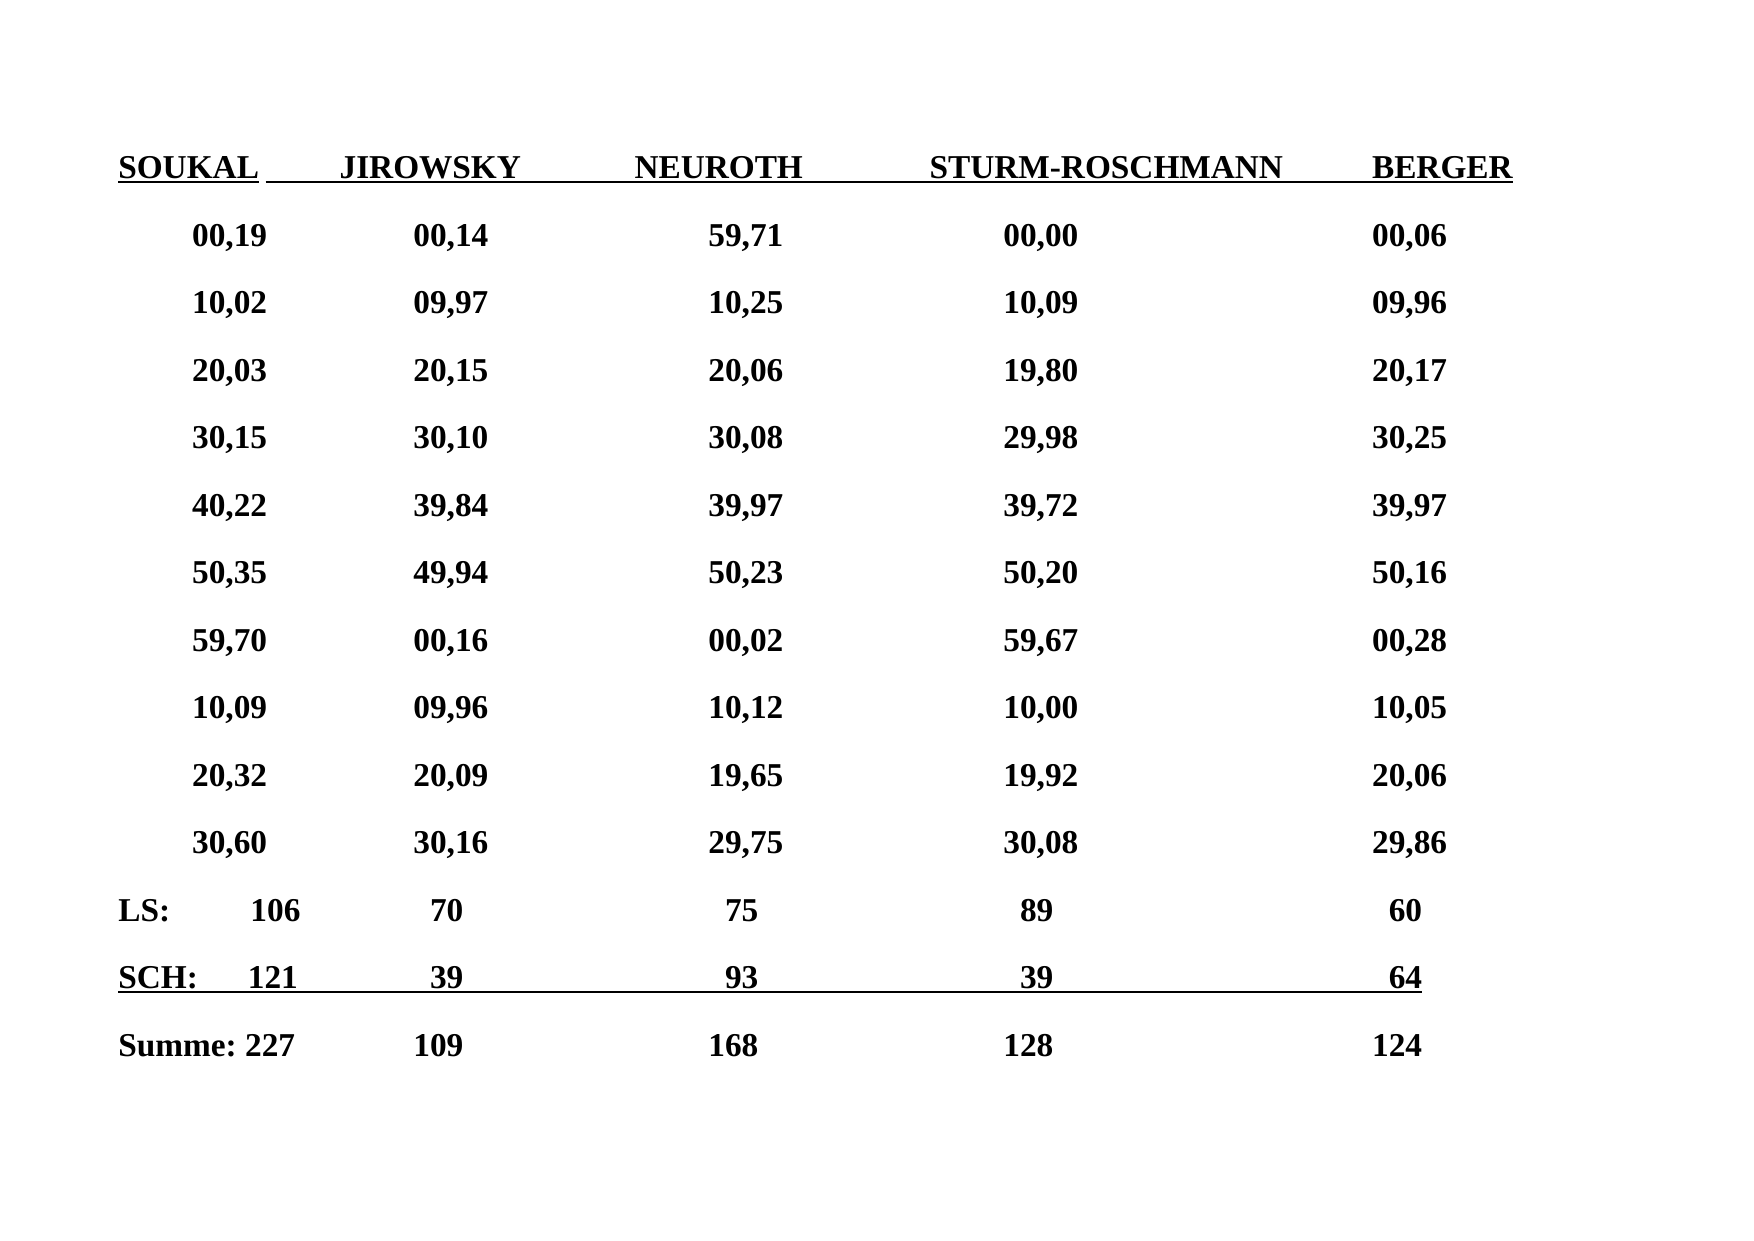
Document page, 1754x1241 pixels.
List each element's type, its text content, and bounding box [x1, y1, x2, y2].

text 20,32 20,09 19,65 19,92 20,06 [118, 755, 1606, 793]
text 10,09 09,96 10,12 10,00 10,05 [118, 688, 1606, 726]
text SOUKAL JIROWSKY NEUROTH STURM-ROSCHMANN BERGER [118, 148, 1606, 186]
text 50,35 49,94 50,23 50,20 50,16 [118, 553, 1606, 591]
text 30,15 30,10 30,08 29,98 30,25 [118, 418, 1606, 456]
text 40,22 39,84 39,97 39,72 39,97 [118, 485, 1606, 523]
text 59,70 00,16 00,02 59,67 00,28 [118, 620, 1606, 658]
text 30,60 30,16 29,75 30,08 29,86 [118, 823, 1606, 861]
text LS: 106 70 75 89 60 [118, 890, 1606, 928]
text 00,19 00,14 59,71 00,00 00,06 [118, 215, 1606, 253]
text 20,03 20,15 20,06 19,80 20,17 [118, 350, 1606, 388]
text SCH: 121 39 93 39 64 [118, 958, 1606, 996]
text 10,02 09,97 10,25 10,09 09,96 [118, 283, 1606, 321]
text Summe: 227 109 168 128 124 [118, 1025, 1606, 1063]
